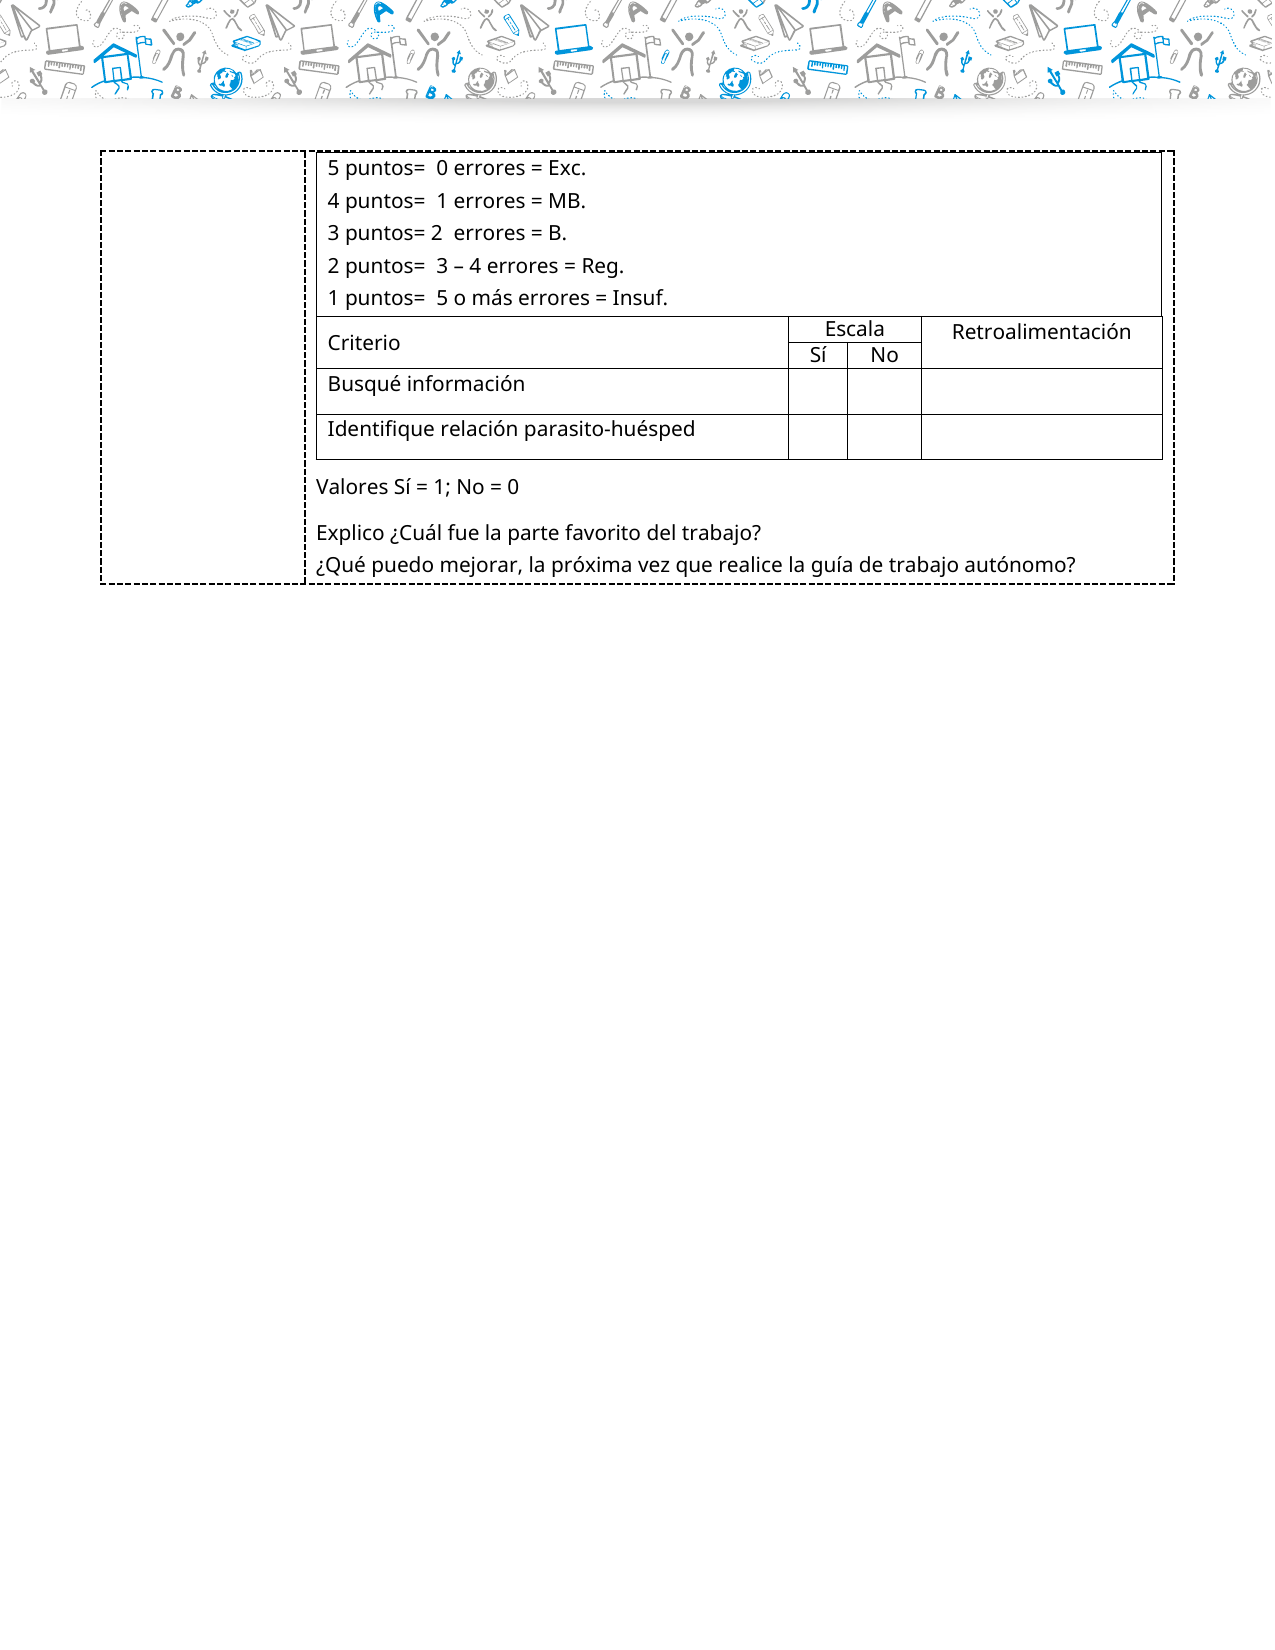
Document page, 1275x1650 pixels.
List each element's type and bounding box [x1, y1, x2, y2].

picture [968, 24, 975, 32]
picture [236, 39, 258, 48]
picture [730, 50, 738, 56]
picture [387, 24, 395, 33]
table_cell [101, 150, 304, 582]
picture [603, 90, 608, 99]
picture [1112, 90, 1122, 99]
table_cell [305, 150, 1174, 582]
picture [720, 32, 725, 41]
picture [503, 15, 520, 35]
picture [1239, 50, 1246, 56]
